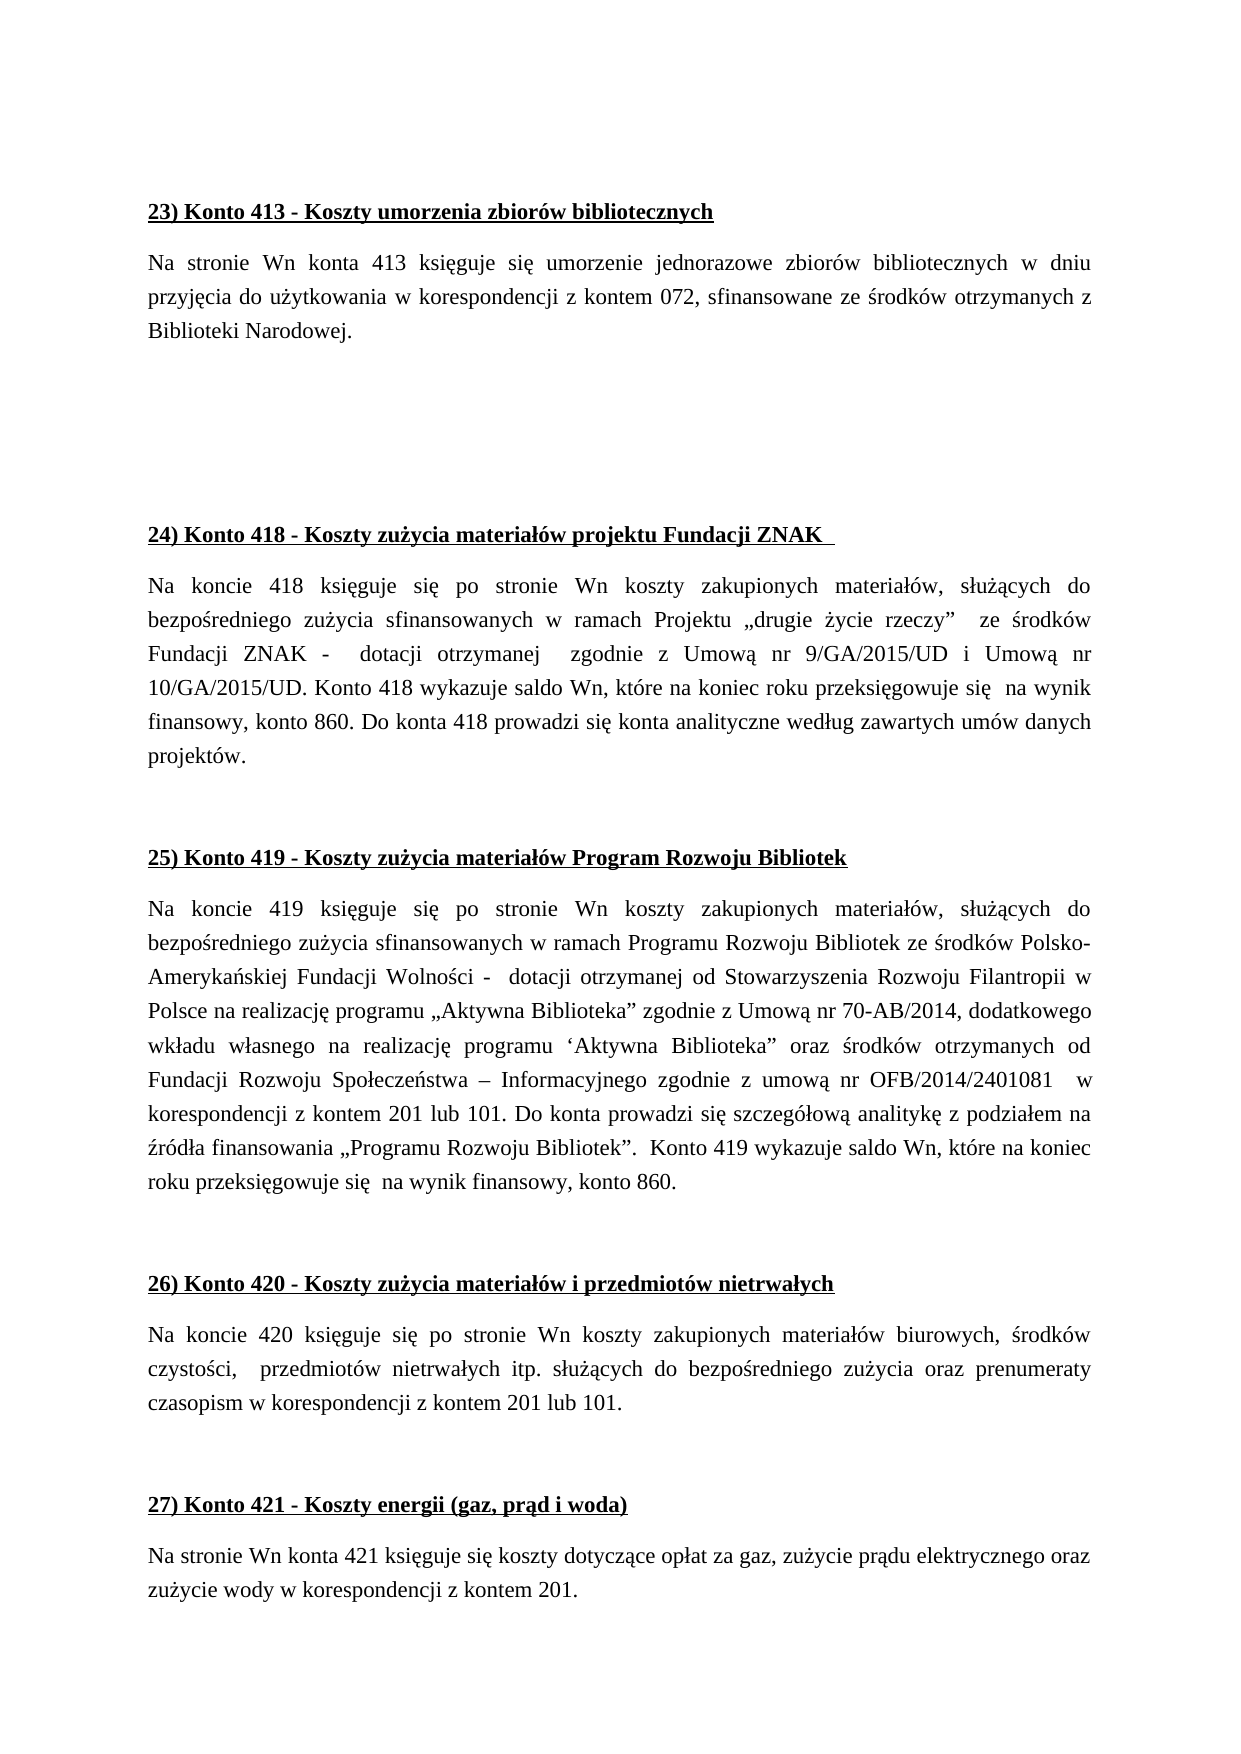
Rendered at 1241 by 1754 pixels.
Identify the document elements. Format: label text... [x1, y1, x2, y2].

text Na koncie 418 księguje się po stronie Wn koszty zakupionych materiałów, służących do bezpośredniego zużycia sfinansowanych w ramach Projektu „drugie życie rzeczy” ze środków Fundacji ZNAK - dotacji otrzymanej zgodnie z Umową nr 9/GA/2015/UD i Umową nr 10/GA/2015/UD. Konto 418 wykazuje saldo Wn, które na koniec roku przeksięgowuje się na wynik finansowy, konto 860. Do konta 418 prowadzi się konta analityczne według zawartych umów danych projektów. [148, 572, 1093, 769]
text Na koncie 419 księguje się po stronie Wn koszty zakupionych materiałów, służących do bezpośredniego zużycia sfinansowanych w ramach Programu Rozwoju Bibliotek ze środków Polsko-Amerykańskiej Fundacji Wolności - dotacji otrzymanej od Stowarzyszenia Rozwoju Filantropii w Polsce na realizację programu „Aktywna Biblioteka” zgodnie z Umową nr 70-AB/2014, dodatkowego wkładu własnego na realizację programu ‘Aktywna Biblioteka” oraz środków otrzymanych od Fundacji Rozwoju Społeczeństwa – Informacyjnego zgodnie z umową nr OFB/2014/2401081 w korespondencji z kontem 201 lub 101. Do konta prowadzi się szczegółową analitykę z podziałem na źródła finansowania „Programu Rozwoju Bibliotek”. Konto 419 wykazuje saldo Wn, które na koniec roku przeksięgowuje się na wynik finansowy, konto 860. [148, 895, 1093, 1195]
text Na stronie Wn konta 413 księguje się umorzenie jednorazowe zbiorów bibliotecznych w dniu przyjęcia do użytkowania w korespondencji z kontem 072, sfinansowane ze środków otrzymanych z Biblioteki Narodowej. [148, 249, 1093, 344]
text 25) Konto 419 - Koszty zużycia materiałów Program Rozwoju Bibliotek [148, 844, 1093, 871]
text 24) Konto 418 - Koszty zużycia materiałów projektu Fundacji ZNAK [148, 521, 1093, 547]
text Na koncie 420 księguje się po stronie Wn koszty zakupionych materiałów biurowych, środków czystości, przedmiotów nietrwałych itp. służących do bezpośredniego zużycia oraz prenumeraty czasopism w korespondencji z kontem 201 lub 101. [148, 1321, 1093, 1416]
text 23) Konto 413 - Koszty umorzenia zbiorów bibliotecznych [148, 198, 1093, 225]
text Na stronie Wn konta 421 księguje się koszty dotyczące opłat za gaz, zużycie prądu elektrycznego oraz zużycie wody w korespondencji z kontem 201. [148, 1542, 1093, 1602]
text 27) Konto 421 - Koszty energii (gaz, prąd i woda) [148, 1491, 1093, 1517]
text 26) Konto 420 - Koszty zużycia materiałów i przedmiotów nietrwałych [148, 1270, 1093, 1296]
